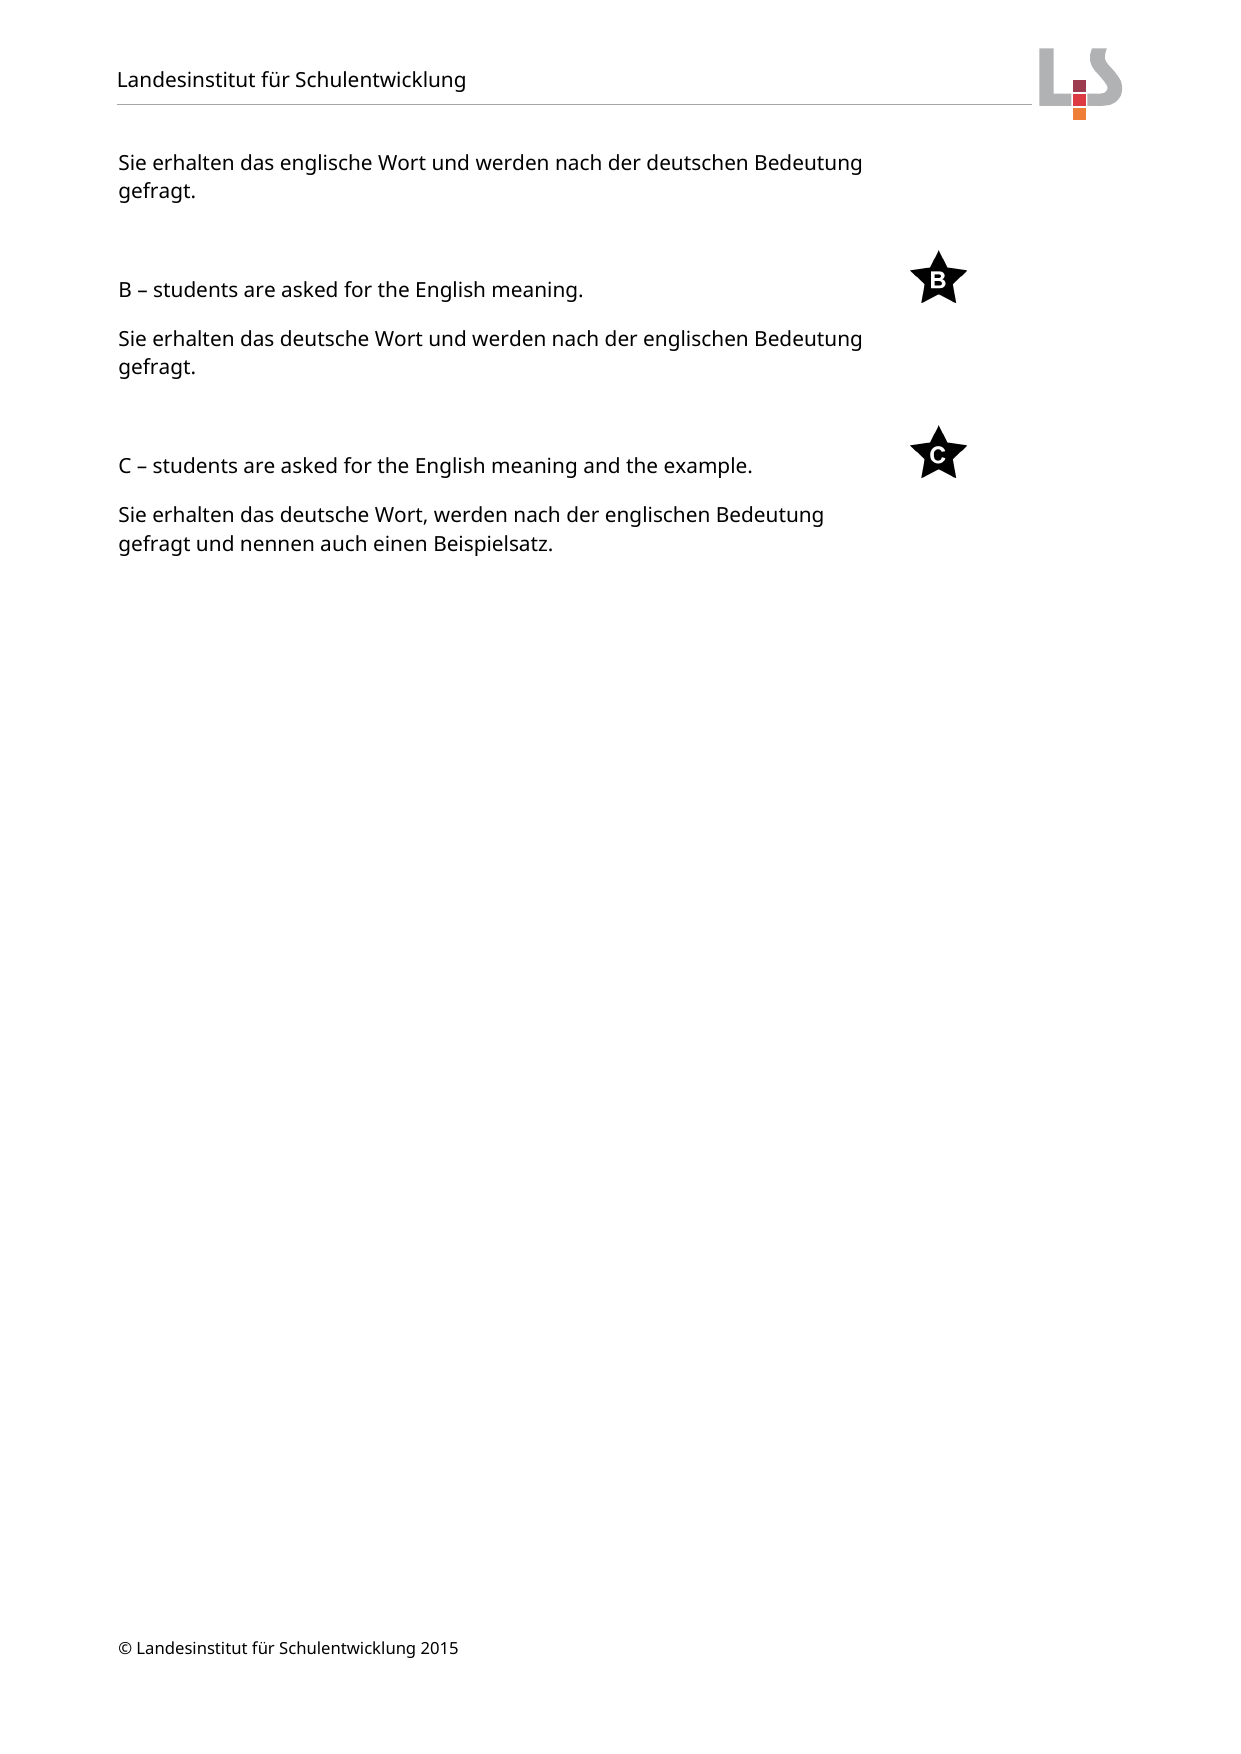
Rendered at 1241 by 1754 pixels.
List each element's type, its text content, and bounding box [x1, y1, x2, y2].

picture [910, 425, 967, 478]
text Sie erhalten das deutsche Wort und werden nach der englischen Bedeutung gefragt. [118, 324, 871, 381]
text Sie erhalten das englische Wort und werden nach der deutschen Bedeutung gefragt. [118, 148, 871, 204]
text Sie erhalten das deutsche Wort, werden nach der englischen Bedeutung gefragt und nennen auch einen Beispielsatz. [118, 500, 871, 557]
text B – students are asked for the English meaning. [118, 275, 871, 303]
text C – students are asked for the English meaning and the example. [118, 451, 871, 479]
picture [910, 250, 967, 303]
